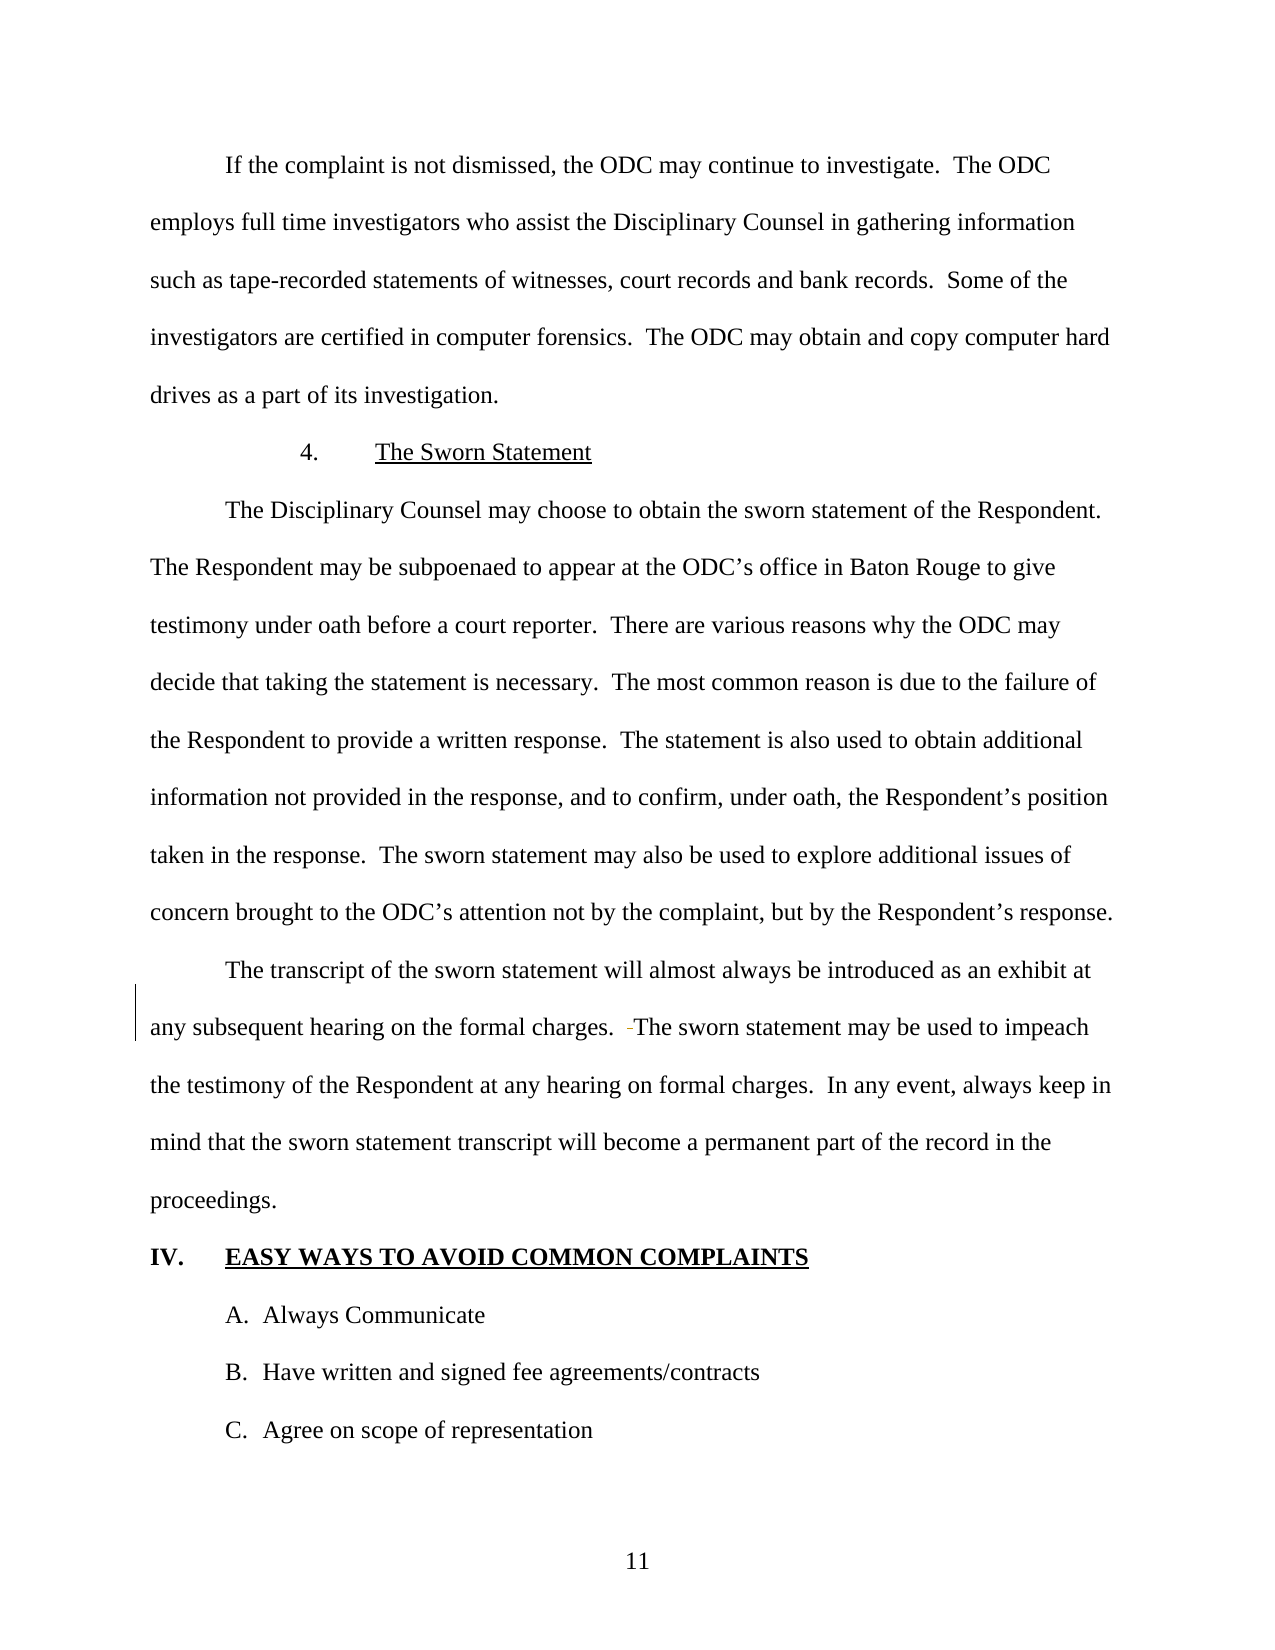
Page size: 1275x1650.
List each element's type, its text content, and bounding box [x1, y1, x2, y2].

text IV. EASY WAYS TO AVOID COMMON COMPLAINTS [150, 1242, 1125, 1271]
text 4. The Sworn Statement [150, 437, 1125, 466]
text The transcript of the sworn statement will almost always be introduced as an exhibit at any subsequent hearing on the formal charges. The sworn statement may be used to impeach the testimony of the Respondent at any hearing on formal charges. In any event, always keep in mind that the sworn statement transcript will become a permanent part of the record in the proceedings. [150, 955, 1125, 1214]
text If the complaint is not dismissed, the ODC may continue to investigate. The ODC employs full time investigators who assist the Disciplinary Counsel in gathering information such as tape-recorded statements of witnesses, court records and bank records. Some of the investigators are certified in computer forensics. The ODC may obtain and copy computer hard drives as a part of its investigation. [150, 150, 1125, 409]
list Always Communicate [225, 1300, 1125, 1329]
list Have written and signed fee agreements/contracts [225, 1357, 1125, 1386]
text The Disciplinary Counsel may choose to obtain the sworn statement of the Respondent. The Respondent may be subpoenaed to appear at the ODC’s office in to give testimony under oath before a court reporter. There are various reasons why the ODC may decide that taking the statement is necessary. The most common reason is due to the failure of the Respondent to provide a written response. The statement is also used to obtain additional information not provided in the response, and to confirm, under oath, the Respondent’s position taken in the response. The sworn statement may also be used to explore additional issues of concern brought to the ODC’s attention not by the complaint, but by the Respondent’s response. [150, 495, 1125, 926]
list Agree on scope of representation [225, 1415, 1125, 1444]
